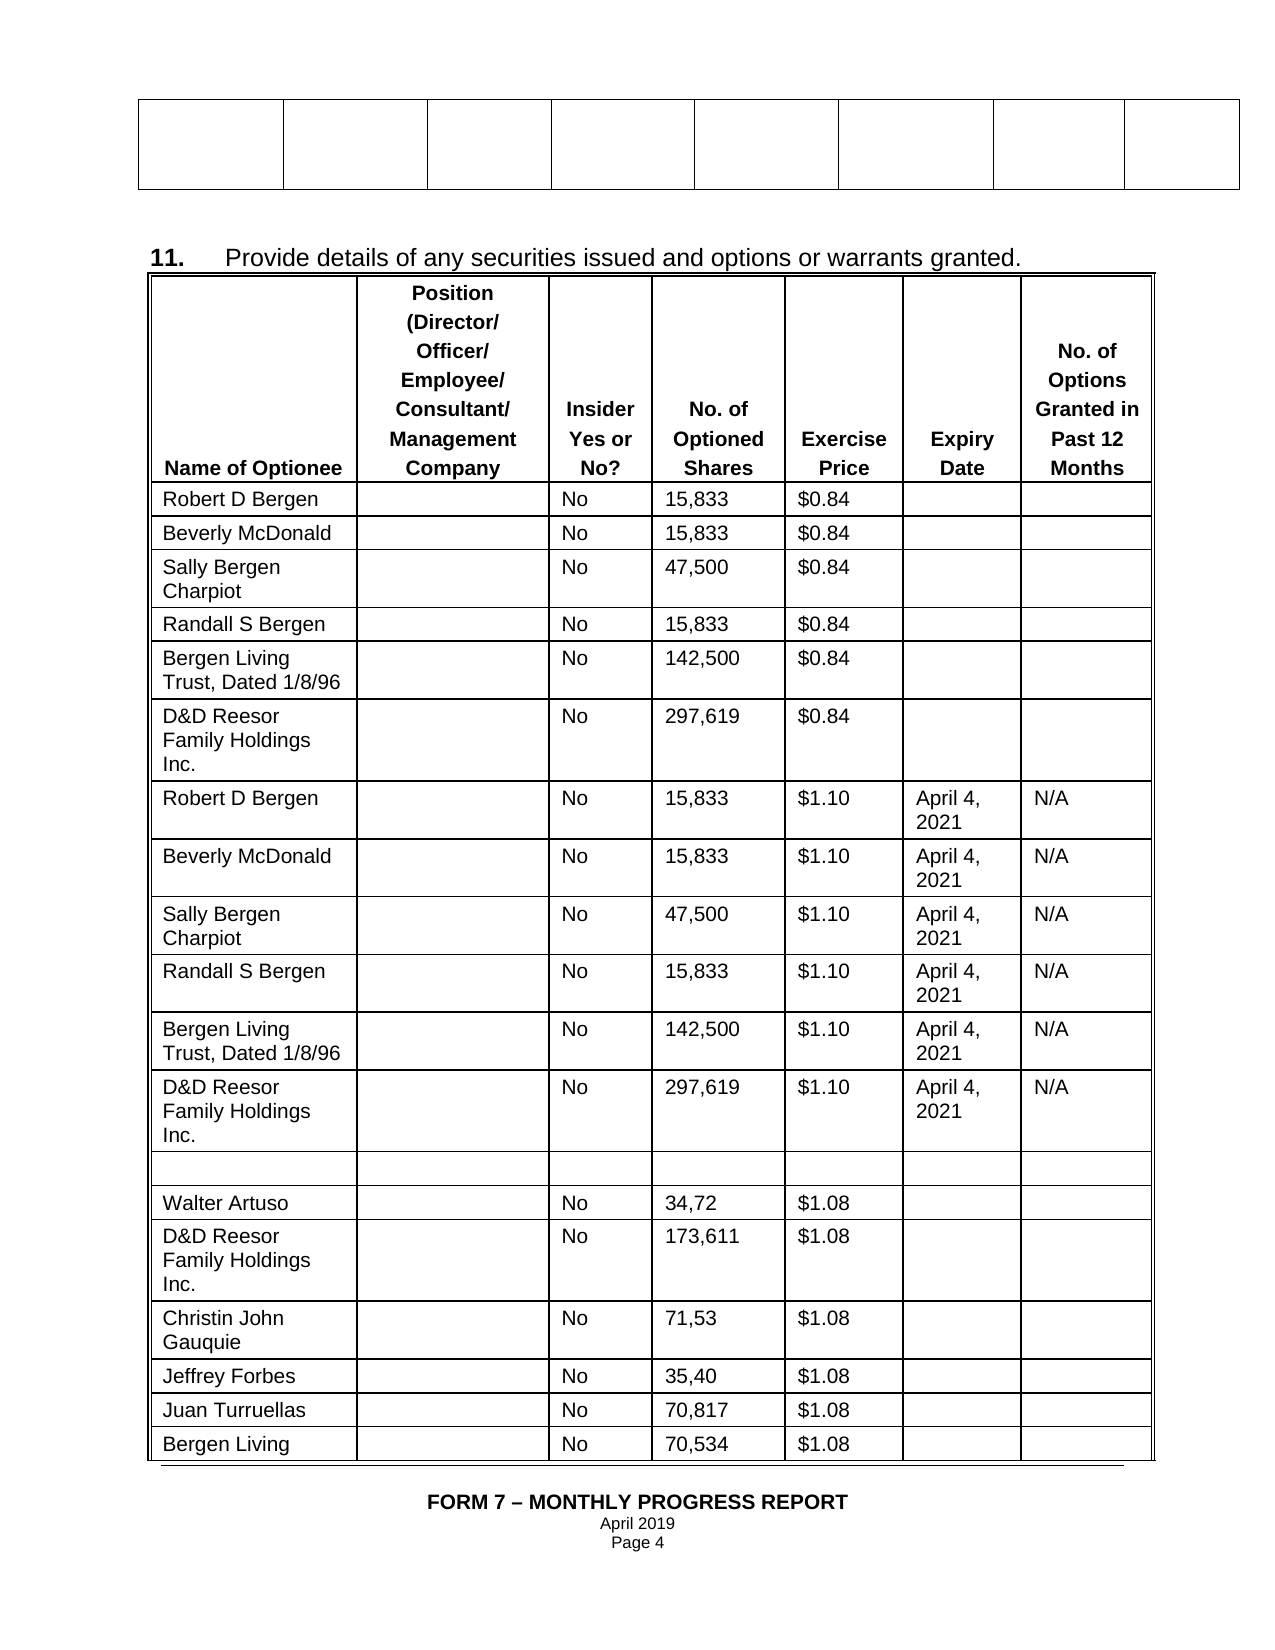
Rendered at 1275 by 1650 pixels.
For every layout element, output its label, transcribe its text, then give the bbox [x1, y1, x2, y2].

table_cell No [550, 897, 651, 953]
table_cell Sally Bergen Charpiot [152, 897, 356, 953]
table_cell No [550, 608, 651, 640]
table_cell $1.08 [786, 1302, 902, 1358]
table_cell [139, 100, 283, 189]
table_cell [1022, 608, 1151, 640]
table_cell [653, 1152, 784, 1185]
table_cell [1022, 1360, 1151, 1392]
table_cell [1022, 1302, 1151, 1358]
table_cell 35,40 [653, 1360, 784, 1392]
table_cell No [550, 840, 651, 896]
table_cell [904, 1302, 1020, 1358]
table_cell [1022, 1394, 1151, 1426]
table_cell [1022, 1186, 1151, 1218]
table_cell [358, 608, 548, 640]
table_cell [1022, 483, 1151, 515]
table_cell [358, 517, 548, 549]
table_header Insider Yes or No? [550, 277, 651, 481]
table_cell 71,53 [653, 1302, 784, 1358]
table_cell [358, 483, 548, 515]
table_cell D&D Reesor Family Holdings Inc. [152, 700, 356, 780]
table_cell 34,72 [653, 1186, 784, 1218]
table_cell Robert D Bergen [152, 483, 356, 515]
table_cell $1.10 [786, 1013, 902, 1069]
table_cell $0.84 [786, 483, 902, 515]
table_cell 70,534 [653, 1427, 784, 1460]
table_cell 173,611 [653, 1220, 784, 1300]
table_cell [284, 100, 427, 189]
table_cell 15,833 [653, 840, 784, 896]
table_cell [358, 1220, 548, 1300]
table_header Name of Optionee [152, 277, 356, 481]
table_cell No [550, 1071, 651, 1151]
table_header No. of Optioned Shares [653, 277, 784, 481]
table_cell April 4, 2021 [904, 840, 1020, 896]
table_cell [358, 840, 548, 896]
table_cell No [550, 1186, 651, 1218]
table_cell Beverly McDonald [152, 517, 356, 549]
table_cell No [550, 1360, 651, 1392]
table_header Exercise Price [786, 277, 902, 481]
table_cell [904, 517, 1020, 549]
table_cell $0.84 [786, 608, 902, 640]
table_cell D&D Reesor Family Holdings Inc. [152, 1071, 356, 1151]
table_cell [904, 1152, 1020, 1185]
table_cell [358, 1302, 548, 1358]
table_cell 142,500 [653, 1013, 784, 1069]
table_cell [358, 782, 548, 838]
table_header Position (Director/ Officer/ Employee/ Consultant/ Management Company [358, 277, 548, 481]
table_cell [1022, 700, 1151, 780]
table_cell [358, 1152, 548, 1185]
table_cell No [550, 1220, 651, 1300]
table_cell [152, 1427, 356, 1460]
table_cell Bergen Living Trust, Dated 1/8/96 [152, 1013, 356, 1069]
table_cell 47,500 [653, 550, 784, 607]
table_cell 15,833 [653, 483, 784, 515]
table_cell [358, 642, 548, 698]
table_cell [358, 1427, 548, 1460]
table_cell [1022, 1220, 1151, 1300]
table_cell [904, 700, 1020, 780]
table_cell $1.08 [786, 1427, 902, 1460]
table_cell D&D Reesor Family Holdings Inc. [152, 1220, 356, 1300]
table_cell No [550, 700, 651, 780]
table_cell N/A [1022, 840, 1151, 896]
table_cell No [550, 1013, 651, 1069]
table_cell 15,833 [653, 517, 784, 549]
table_cell [1022, 1152, 1151, 1185]
table_cell [904, 608, 1020, 640]
table_cell 15,833 [653, 782, 784, 838]
table_cell [358, 550, 548, 607]
table_cell April 4, 2021 [904, 1013, 1020, 1069]
table_cell [904, 1186, 1020, 1218]
table_cell No [550, 550, 651, 607]
table_cell Bergen Living Trust, Dated 1/8/96 [152, 642, 356, 698]
table_cell [904, 1360, 1020, 1392]
table_cell [904, 642, 1020, 698]
table_cell [695, 100, 838, 189]
table_cell [358, 700, 548, 780]
table_cell $0.84 [786, 517, 902, 549]
table_header Expiry Date [904, 277, 1020, 481]
table_cell [904, 550, 1020, 607]
table_cell [994, 100, 1124, 189]
table_cell 297,619 [653, 700, 784, 780]
table_cell [1022, 550, 1151, 607]
table_cell $0.84 [786, 700, 902, 780]
table_cell [1022, 642, 1151, 698]
table_header No. of Options Granted in Past 12 Months [1022, 277, 1151, 481]
table_cell $0.84 [786, 642, 902, 698]
table_cell Robert D Bergen [152, 782, 356, 838]
table_cell Juan Turruellas [152, 1394, 356, 1426]
table_cell N/A [1022, 782, 1151, 838]
table_cell No [550, 1394, 651, 1426]
table_cell [358, 955, 548, 1011]
table_cell [428, 100, 551, 189]
table_cell Walter Artuso [152, 1186, 356, 1218]
table_cell [786, 1152, 902, 1185]
table_cell [1022, 1427, 1151, 1460]
table_cell 70,817 [653, 1394, 784, 1426]
table_cell 47,500 [653, 897, 784, 953]
table_cell [358, 897, 548, 953]
table_cell [1022, 517, 1151, 549]
table_cell $1.10 [786, 1071, 902, 1151]
table_cell [904, 1220, 1020, 1300]
table_cell Randall S Bergen [152, 608, 356, 640]
table_cell April 4, 2021 [904, 782, 1020, 838]
table_cell N/A [1022, 955, 1151, 1011]
table_cell Jeffrey Forbes [152, 1360, 356, 1392]
table_cell N/A [1022, 1071, 1151, 1151]
table_cell 297,619 [653, 1071, 784, 1151]
table_cell [552, 100, 694, 189]
table_cell N/A [1022, 897, 1151, 953]
table_cell $1.08 [786, 1360, 902, 1392]
table_cell $1.10 [786, 897, 902, 953]
table_cell Randall S Bergen [152, 955, 356, 1011]
table_cell [904, 483, 1020, 515]
table_cell [904, 1427, 1020, 1460]
table_cell [152, 1152, 356, 1185]
table_cell [358, 1394, 548, 1426]
table_cell 142,500 [653, 642, 784, 698]
table_cell 15,833 [653, 955, 784, 1011]
table_cell No [550, 1427, 651, 1460]
table_cell No [550, 782, 651, 838]
table_cell $1.08 [786, 1220, 902, 1300]
table_cell No [550, 517, 651, 549]
list Provide details of any securities issued and options or warrants granted. [150, 243, 1125, 272]
table_cell [358, 1186, 548, 1218]
table_cell [358, 1071, 548, 1151]
table_cell [358, 1360, 548, 1392]
table_cell N/A [1022, 1013, 1151, 1069]
table_cell No [550, 483, 651, 515]
table_cell $1.08 [786, 1186, 902, 1218]
table_cell No [550, 642, 651, 698]
table_cell $1.10 [786, 840, 902, 896]
table_cell [550, 1152, 651, 1185]
table_cell $1.10 [786, 782, 902, 838]
table_cell Christin John Gauquie [152, 1302, 356, 1358]
table_cell $1.10 [786, 955, 902, 1011]
table_cell [1125, 100, 1239, 189]
table_cell No [550, 955, 651, 1011]
table_cell 15,833 [653, 608, 784, 640]
table_cell Sally Bergen Charpiot [152, 550, 356, 607]
table_cell [358, 1013, 548, 1069]
table_cell $1.08 [786, 1394, 902, 1426]
table_cell [904, 1394, 1020, 1426]
table_cell April 4, 2021 [904, 897, 1020, 953]
table_cell [839, 100, 993, 189]
table_cell $0.84 [786, 550, 902, 607]
table_cell April 4, 2021 [904, 1071, 1020, 1151]
table_cell April 4, 2021 [904, 955, 1020, 1011]
table_cell Beverly McDonald [152, 840, 356, 896]
table_cell No [550, 1302, 651, 1358]
